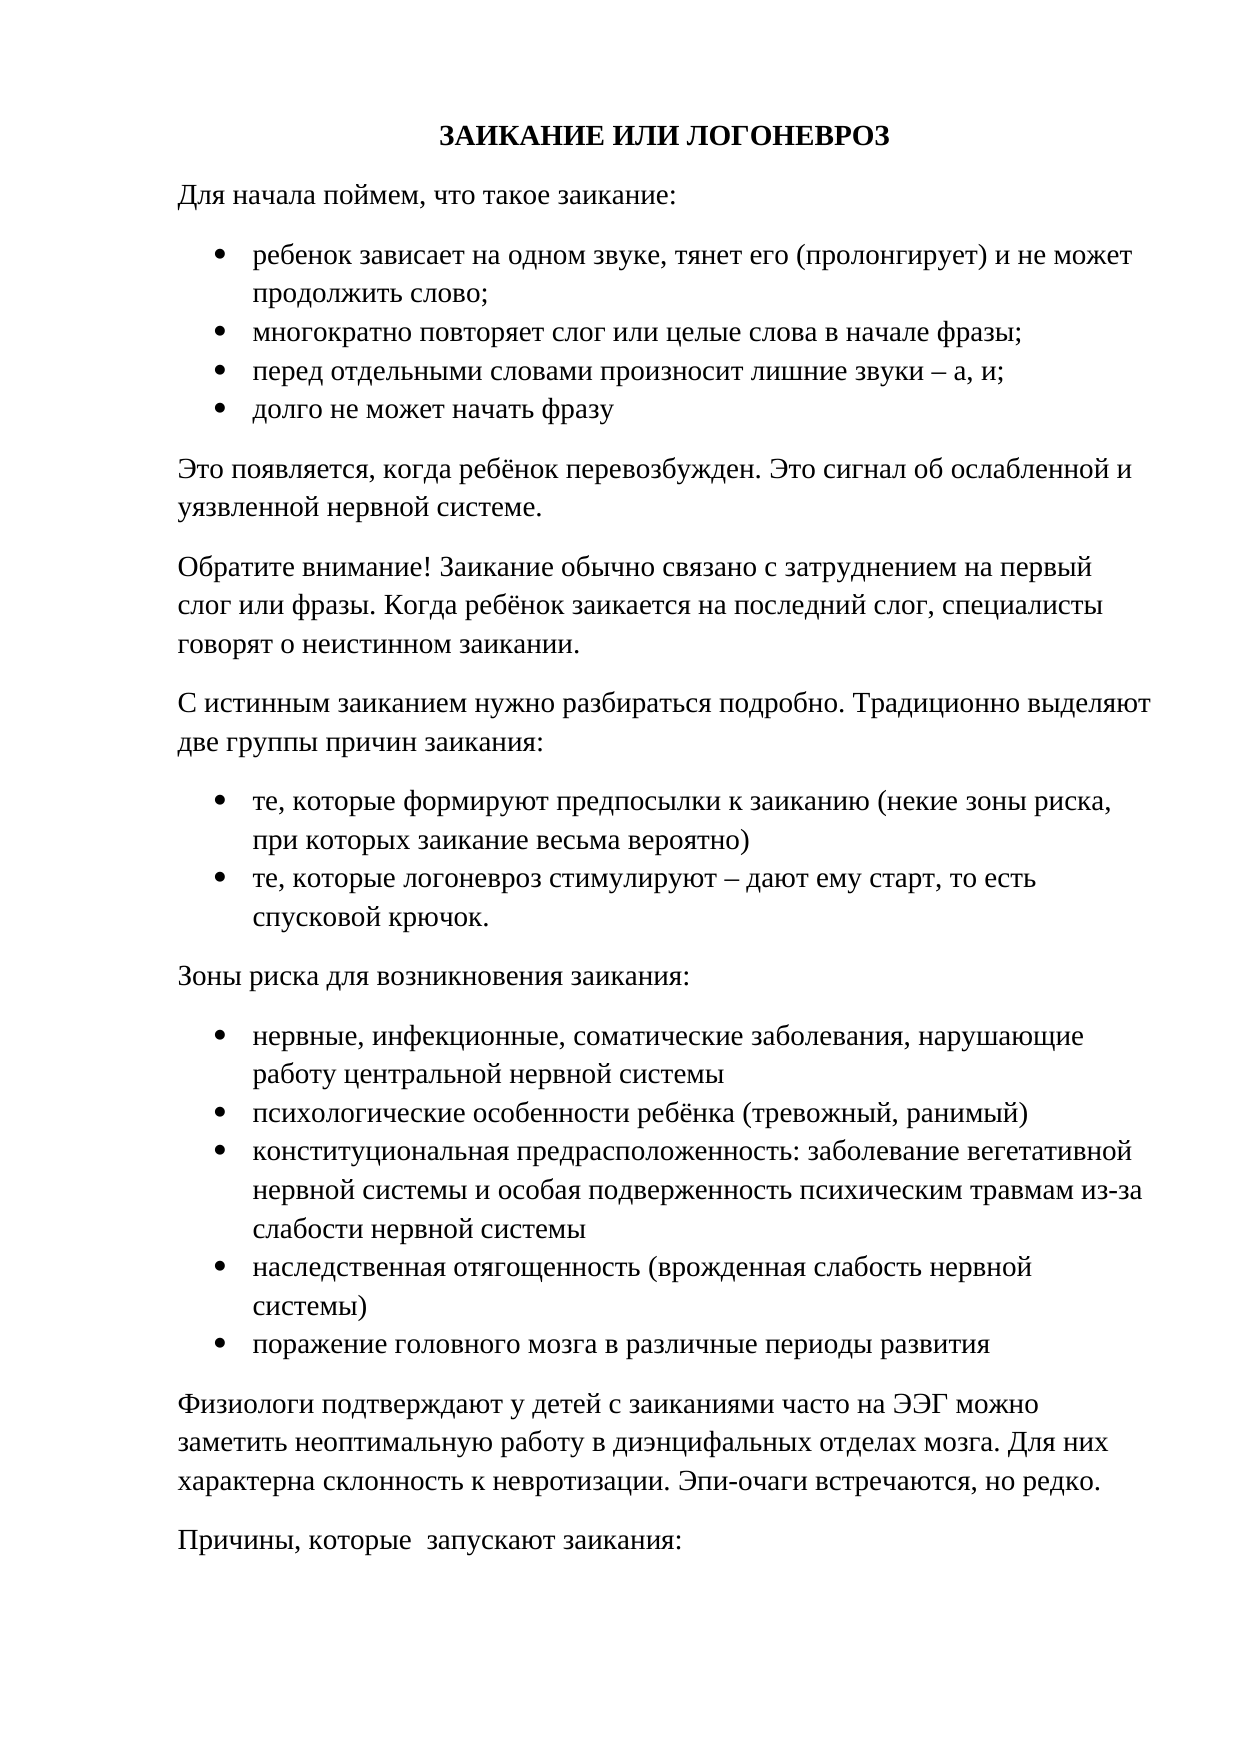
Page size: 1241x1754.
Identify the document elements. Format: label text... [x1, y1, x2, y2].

list нервные, инфекционные, соматические заболевания, нарушающие работу центральной нервной системы [215, 1018, 1152, 1090]
text Зоны риска для возникновения заикания: [177, 958, 1152, 992]
list наследственная отягощенность (врожденная слабость нервной системы) [215, 1249, 1152, 1321]
list перед отдельными словами произносит лишние звуки – а, и; [215, 353, 1152, 386]
list конституциональная предрасположенность: заболевание вегетативной нервной системы и особая подверженность психическим травмам из-за слабости нервной системы [215, 1133, 1152, 1244]
text С истинным заиканием нужно разбираться подробно. Традиционно выделяют две группы причин заикания: [177, 685, 1152, 757]
text Для начала поймем, что такое заикание: [177, 177, 1152, 211]
text Причины, которые запускают заикания: [177, 1522, 1152, 1556]
list психологические особенности ребёнка (тревожный, ранимый) [215, 1095, 1152, 1128]
list многократно повторяет слог или целые слова в начале фразы; [215, 314, 1152, 348]
list ребенок зависает на одном звуке, тянет его (пролонгирует) и не может продолжить слово; [215, 237, 1152, 309]
text Обратите внимание! Заикание обычно связано с затруднением на первый слог или фразы. Когда ребёнок заикается на последний слог, специалисты говорят о неистинном заикании. [177, 549, 1152, 659]
list долго не может начать фразу [215, 391, 1152, 425]
list те, которые логоневроз стимулируют – дают ему старт, то есть спусковой крючок. [215, 860, 1152, 932]
text ЗАИКАНИЕ ИЛИ ЛОГОНЕВРОЗ [177, 118, 1152, 152]
list поражение головного мозга в различные периоды развития [215, 1326, 1152, 1360]
list те, которые формируют предпосылки к заиканию (некие зоны риска, при которых заикание весьма вероятно) [215, 783, 1152, 855]
text Физиологи подтверждают у детей с заиканиями часто на ЭЭГ можно заметить неоптимальную работу в диэнцифальных отделах мозга. Для них характерна склонность к невротизации. Эпи-очаги встречаются, но редко. [177, 1386, 1152, 1497]
text Это появляется, когда ребёнок перевозбужден. Это сигнал об ослабленной и уязвленной нервной системе. [177, 451, 1152, 523]
